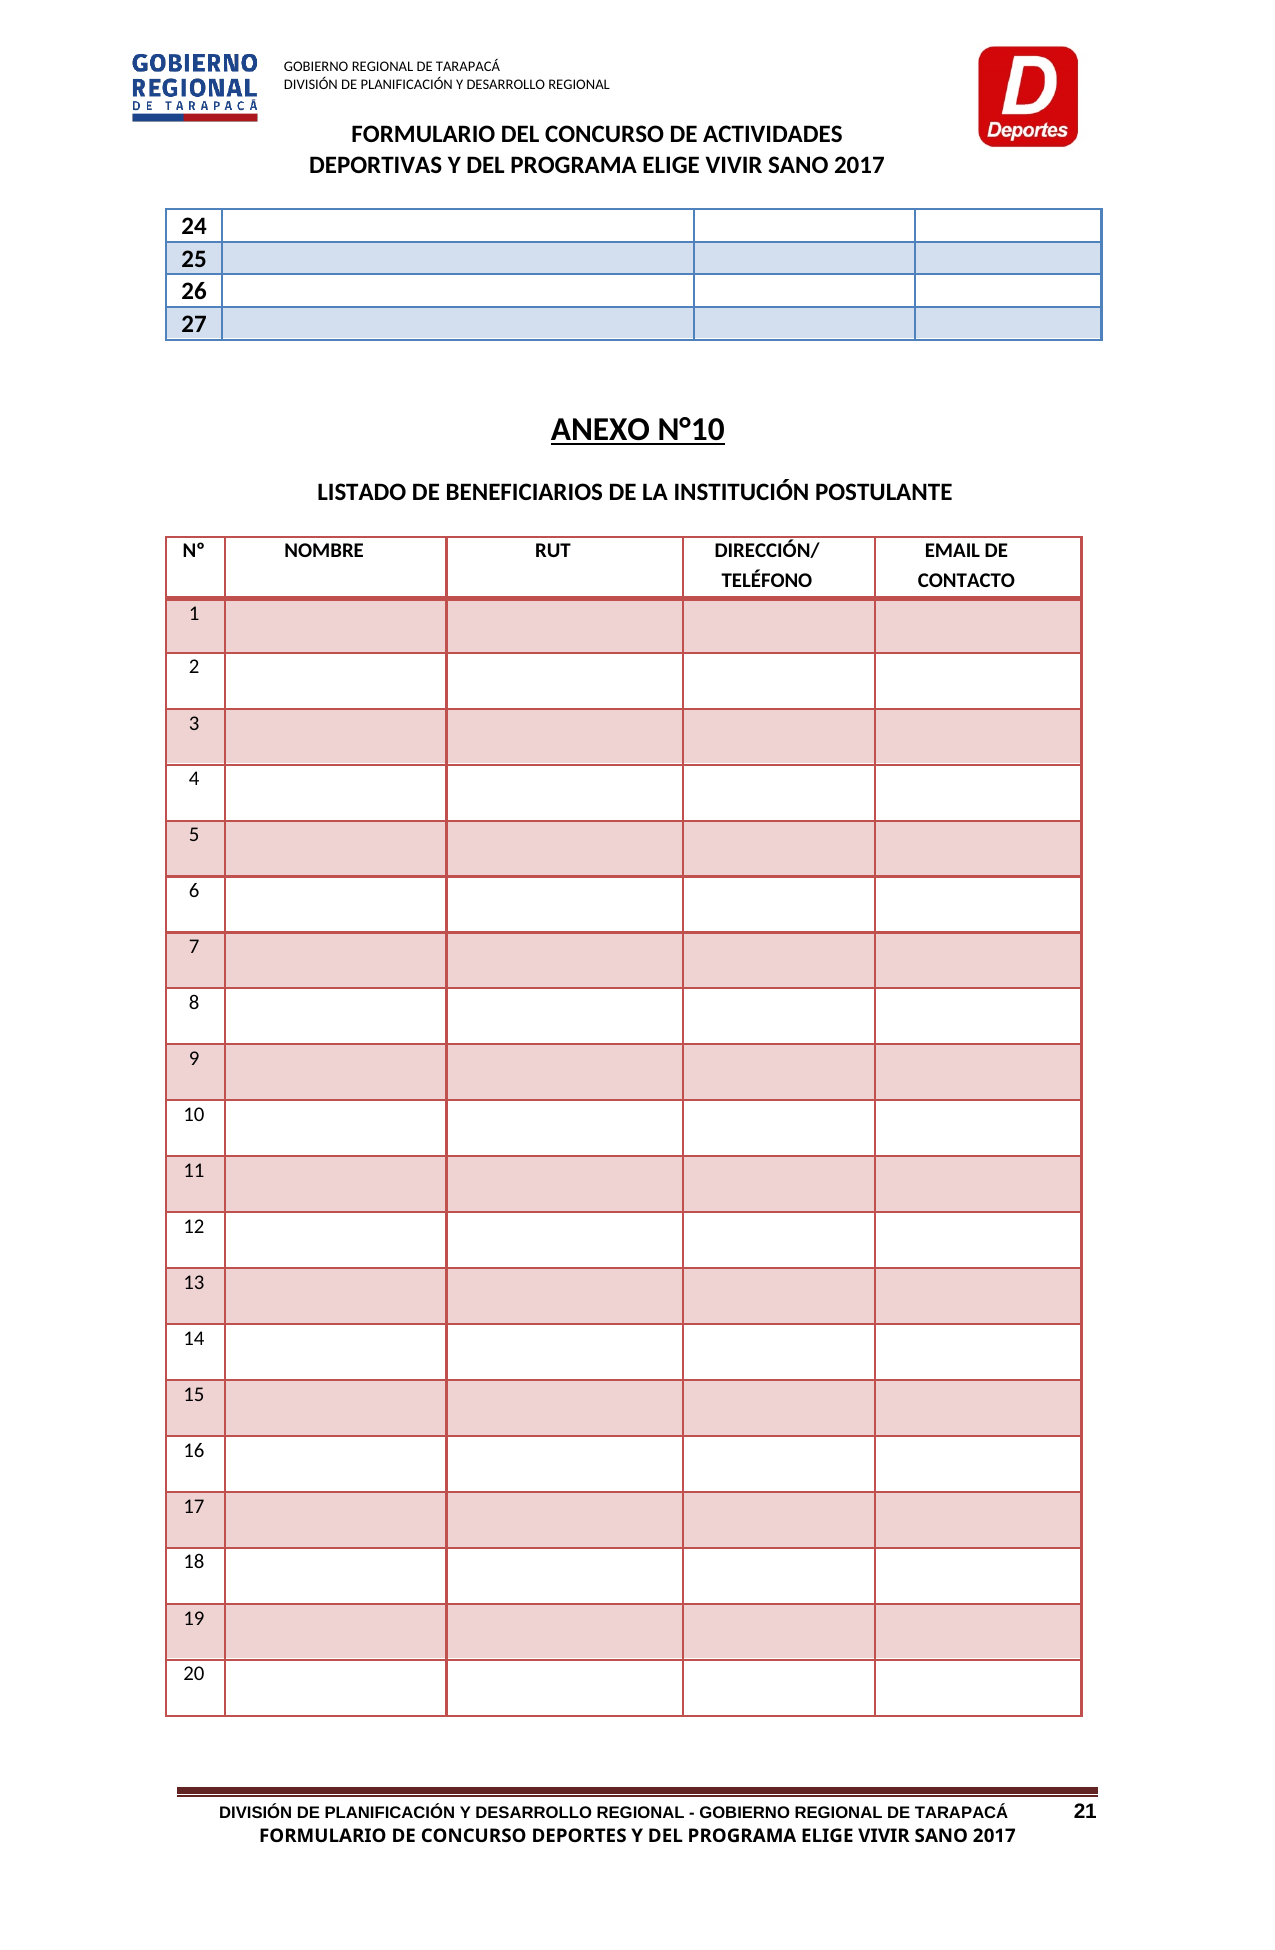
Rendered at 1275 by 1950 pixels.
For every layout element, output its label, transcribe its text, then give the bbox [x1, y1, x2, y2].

table_cell 15 [167, 1381, 224, 1435]
table_cell 25 [167, 243, 221, 273]
table_cell [223, 243, 693, 273]
table_cell [226, 601, 445, 652]
table_cell [226, 1661, 445, 1714]
table_cell 19 [167, 1605, 224, 1658]
table_cell [448, 1045, 682, 1099]
table_cell [226, 1325, 445, 1379]
table_cell [448, 934, 682, 987]
table_cell [876, 1381, 1080, 1435]
table_cell [876, 1549, 1080, 1603]
table_cell [684, 766, 874, 819]
table_cell [876, 1437, 1080, 1491]
table_cell [226, 878, 445, 931]
table_cell [684, 1157, 874, 1211]
table_cell [223, 210, 693, 241]
table_cell [684, 1045, 874, 1099]
table_header DIRECCIÓN/ TELÉFONO [684, 538, 874, 596]
table_cell [448, 1549, 682, 1603]
table_cell [876, 710, 1080, 763]
table_header EMAIL DE CONTACTO [876, 538, 1080, 596]
table_cell [448, 822, 682, 875]
table_cell [448, 1661, 682, 1714]
table_cell [916, 308, 1100, 338]
table_cell 17 [167, 1493, 224, 1547]
table_cell [876, 1493, 1080, 1547]
table_cell [226, 766, 445, 819]
table_cell [695, 243, 914, 273]
table_cell 5 [167, 822, 224, 875]
table_cell [684, 1605, 874, 1658]
table_cell [684, 989, 874, 1043]
table_cell [226, 654, 445, 708]
table_cell [695, 275, 914, 306]
table_cell [684, 822, 874, 875]
table_cell 6 [167, 878, 224, 931]
table_cell 27 [167, 308, 221, 338]
table_cell [876, 822, 1080, 875]
table_header RUT [448, 538, 682, 596]
table_cell [448, 654, 682, 708]
table_cell [876, 934, 1080, 987]
table_cell [223, 275, 693, 306]
table_header NOMBRE [226, 538, 445, 596]
table_cell [448, 601, 682, 652]
table_cell [223, 308, 693, 338]
table_cell [448, 989, 682, 1043]
table_cell [695, 210, 914, 241]
table_cell [448, 1493, 682, 1547]
table_cell [876, 1101, 1080, 1155]
table_cell [916, 243, 1100, 273]
table_cell [226, 934, 445, 987]
table_cell [876, 1213, 1080, 1267]
table_cell [226, 710, 445, 763]
table_cell [684, 878, 874, 931]
table_cell [684, 654, 874, 708]
table_cell [226, 1157, 445, 1211]
table_cell 14 [167, 1325, 224, 1379]
table_cell 3 [167, 710, 224, 763]
table_cell 16 [167, 1437, 224, 1491]
table_header Nº [167, 538, 224, 596]
table_cell [876, 1605, 1080, 1658]
table_cell 7 [167, 934, 224, 987]
table_cell 9 [167, 1045, 224, 1099]
table_cell [684, 1493, 874, 1547]
table_cell [684, 934, 874, 987]
table_cell [448, 1157, 682, 1211]
table_cell [876, 1157, 1080, 1211]
table_cell [226, 1269, 445, 1323]
table_cell [684, 1661, 874, 1714]
table_cell [876, 1269, 1080, 1323]
table_cell 2 [167, 654, 224, 708]
table_cell 11 [167, 1157, 224, 1211]
table_cell [684, 1325, 874, 1379]
picture [122, 47, 270, 128]
table_cell [226, 1493, 445, 1547]
table_cell 20 [167, 1661, 224, 1714]
table_cell [448, 710, 682, 763]
table_cell [916, 210, 1100, 241]
table_cell 26 [167, 275, 221, 306]
table_cell [448, 1213, 682, 1267]
table_cell [448, 1605, 682, 1658]
table_cell [876, 1325, 1080, 1379]
table_cell [226, 1213, 445, 1267]
table_cell [448, 1325, 682, 1379]
table_cell [684, 710, 874, 763]
picture [971, 31, 1087, 158]
table_cell [226, 822, 445, 875]
table_cell [695, 308, 914, 338]
table_cell 13 [167, 1269, 224, 1323]
table_cell [448, 1101, 682, 1155]
table_cell [448, 1269, 682, 1323]
text ANEXO N°10 [177, 408, 1098, 449]
table_cell [876, 1661, 1080, 1714]
table_cell [684, 1437, 874, 1491]
table_cell 4 [167, 766, 224, 819]
table_cell [876, 1045, 1080, 1099]
table_cell [448, 1381, 682, 1435]
table_cell [448, 766, 682, 819]
table_cell [684, 1101, 874, 1155]
table_cell [916, 275, 1100, 306]
table_cell [684, 1549, 874, 1603]
table_cell [226, 1437, 445, 1491]
table_cell [876, 766, 1080, 819]
table_cell [876, 654, 1080, 708]
text LISTADO DE BENEFICIARIOS DE LA INSTITUCIÓN POSTULANTE [177, 476, 1093, 506]
table_cell [226, 1045, 445, 1099]
table_cell 10 [167, 1101, 224, 1155]
table_cell [226, 1381, 445, 1435]
table_cell 1 [167, 601, 224, 652]
table_cell [876, 601, 1080, 652]
table_cell [226, 1101, 445, 1155]
table_cell [226, 989, 445, 1043]
table_cell [684, 601, 874, 652]
table_cell 24 [167, 210, 221, 241]
table_cell [684, 1213, 874, 1267]
table_cell [684, 1381, 874, 1435]
table_cell [448, 878, 682, 931]
table_cell 8 [167, 989, 224, 1043]
table_cell 18 [167, 1549, 224, 1603]
table_cell [226, 1549, 445, 1603]
table_cell [448, 1437, 682, 1491]
table_cell [876, 878, 1080, 931]
table_cell [226, 1605, 445, 1658]
table_cell [684, 1269, 874, 1323]
table_cell 12 [167, 1213, 224, 1267]
table_cell [876, 989, 1080, 1043]
